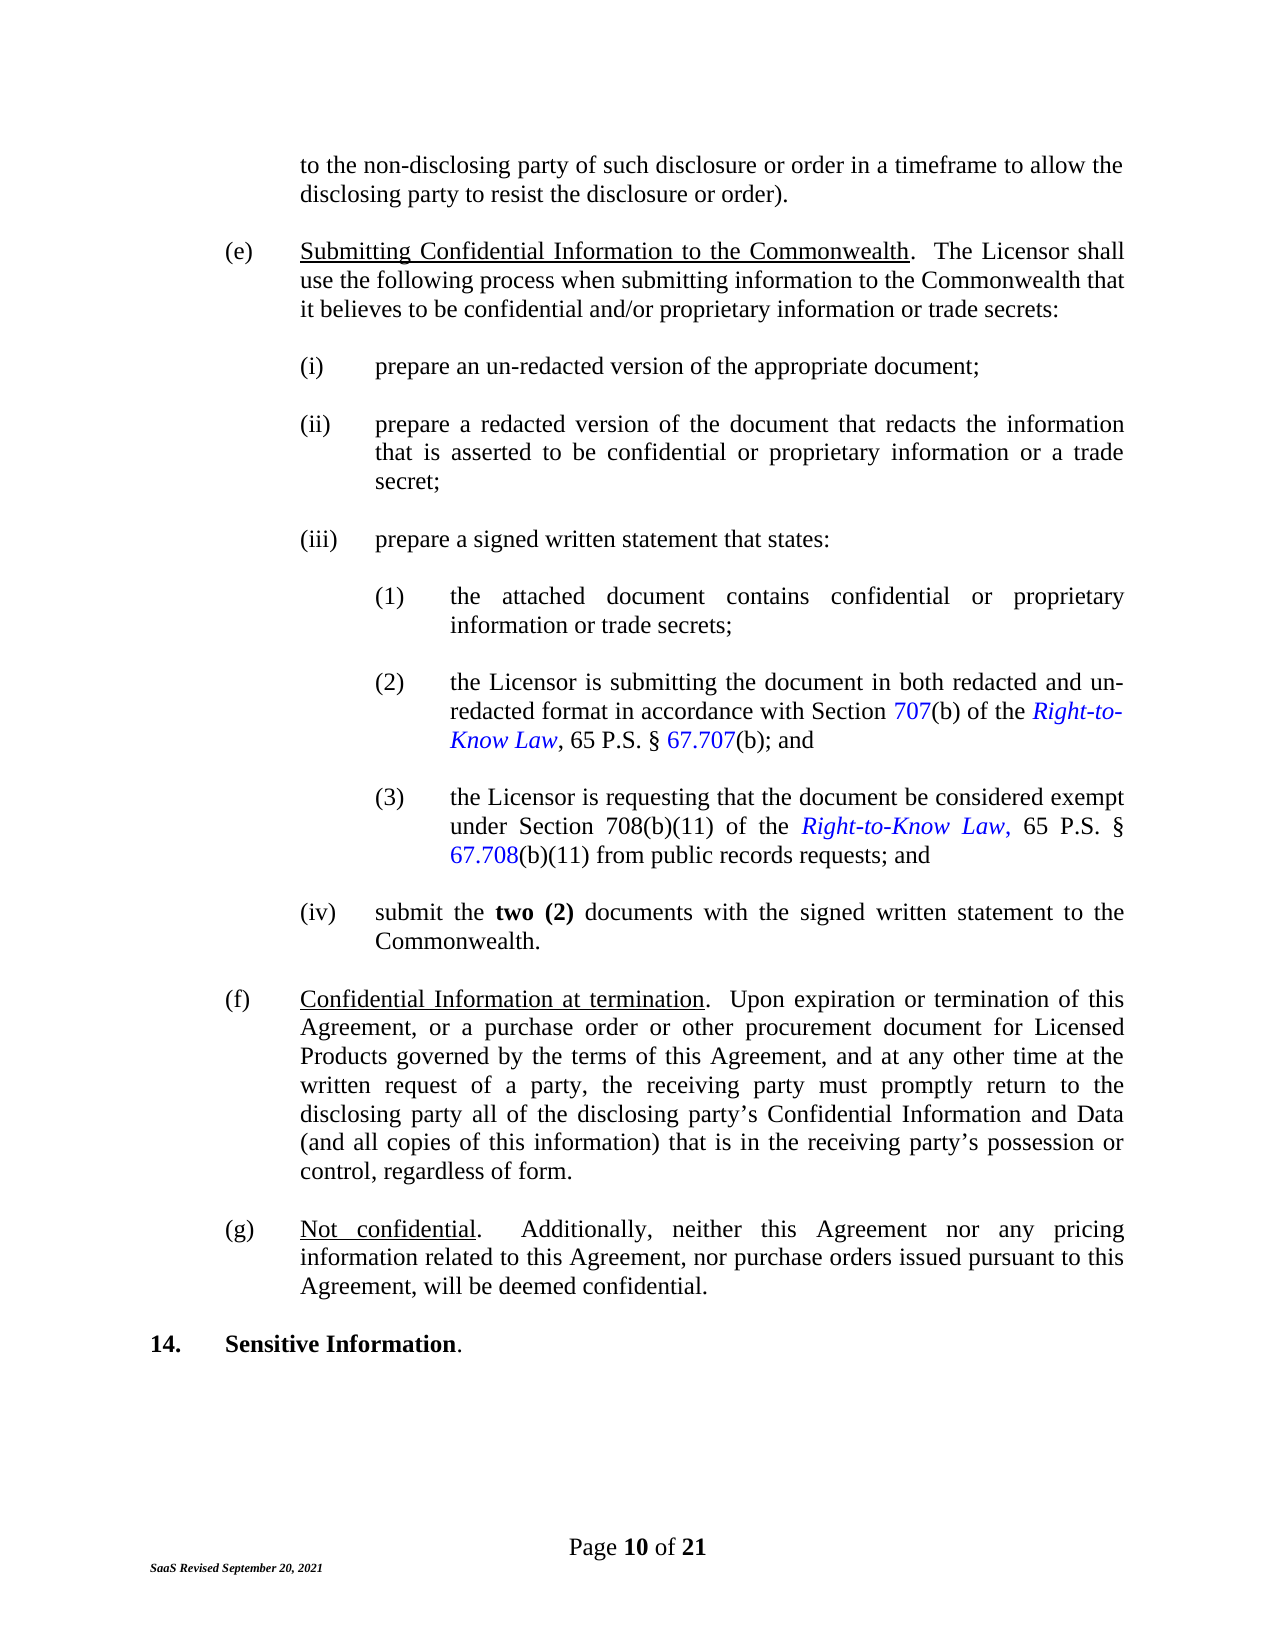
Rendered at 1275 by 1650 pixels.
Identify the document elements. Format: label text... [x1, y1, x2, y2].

list prepare a signed written statement that states: [300, 524, 1125, 552]
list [225, 150, 1125, 207]
list the Licensor is submitting the document in both redacted and un-redacted format in accordance with Section 707(b) of the Right-to-Know Law, 65 P.S. § 67.707(b); and [375, 667, 1125, 754]
list the Licensor is requesting that the document be considered exempt under Section 708(b)(11) of the Right-to-Know Law, 65 P.S. § 67.708(b)(11) from public records requests; and [375, 782, 1125, 869]
list prepare an un-redacted version of the appropriate document; [300, 351, 1125, 380]
list submit the two (2) documents with the signed written statement to the Commonwealth. [300, 897, 1125, 955]
subtitle Sensitive Information. [150, 1329, 1125, 1357]
subtitle Not confidential. Additionally, neither this Agreement nor any pricing information related to this Agreement, nor purchase orders issued pursuant to this Agreement, will be deemed confidential. [225, 1214, 1125, 1300]
list Submitting Confidential Information to the Commonwealth. The Licensor shall use the following process when submitting information to the Commonwealth that it believes to be confidential and/or proprietary information or trade secrets: [225, 236, 1125, 322]
list Confidential Information at termination. Upon expiration or termination of this Agreement, or a purchase order or other procurement document for Licensed Products governed by the terms of this Agreement, and at any other time at the written request of a party, the receiving party must promptly return to the disclosing party all of the disclosing party’s Confidential Information and Data (and all copies of this information) that is in the receiving party’s possession or control, regardless of form. [225, 984, 1125, 1185]
list prepare a redacted version of the document that redacts the information that is asserted to be confidential or proprietary information or a trade secret; [300, 409, 1125, 495]
list the attached document contains confidential or proprietary information or trade secrets; [375, 581, 1125, 639]
